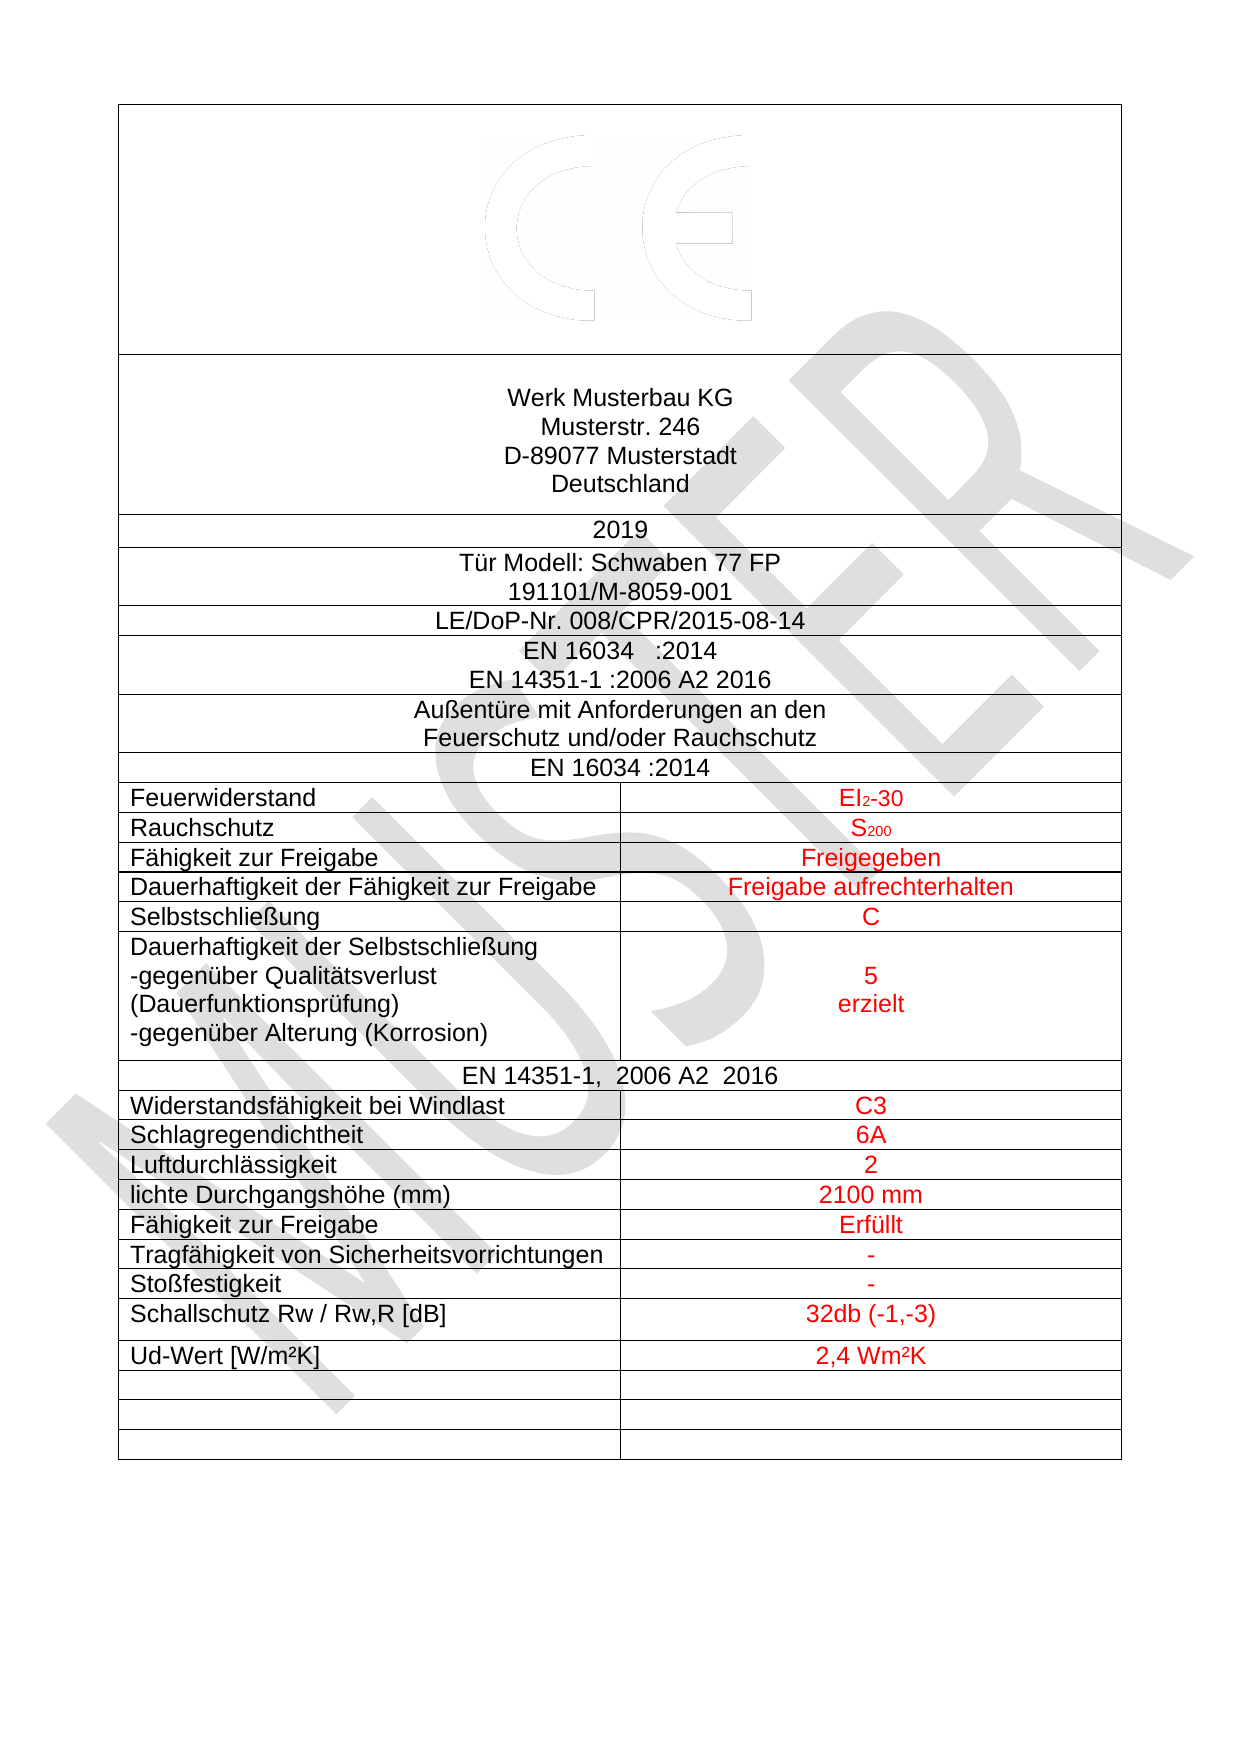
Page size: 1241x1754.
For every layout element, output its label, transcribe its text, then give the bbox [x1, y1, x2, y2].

table_cell Widerstandsfähigkeit bei Windlast [119, 1091, 620, 1119]
table_cell Außentüre mit Anforderungen an den Feuerschutz und/oder Rauchschutz [119, 695, 1121, 752]
table_cell 32db (-1,-3) [621, 1299, 1121, 1340]
table_cell S200 [621, 813, 1121, 842]
table_cell LE/DoP-Nr. 008/CPR/2015-08-14 [119, 606, 1121, 635]
table_cell [119, 1430, 620, 1459]
table_cell lichte Durchgangshöhe (mm) [119, 1180, 620, 1209]
table_cell [119, 1371, 620, 1399]
table_cell Schallschutz Rw / Rw,R [dB] [119, 1299, 620, 1340]
table_cell - [621, 1240, 1121, 1268]
table_cell Tragfähigkeit von Sicherheitsvorrichtungen [119, 1240, 620, 1268]
table_cell Luftdurchlässigkeit [119, 1150, 620, 1179]
table_cell C3 [621, 1091, 1121, 1119]
table_cell Fähigkeit zur Freigabe [119, 1210, 620, 1238]
table_header [119, 105, 1121, 353]
table_cell Freigegeben [621, 843, 1121, 871]
table_cell Rauchschutz [119, 813, 620, 842]
table_cell [621, 1371, 1121, 1399]
table_cell [119, 1400, 620, 1429]
table_cell EI2-30 [621, 783, 1121, 812]
table_cell 2 [621, 1150, 1121, 1179]
table_cell 2100 mm [621, 1180, 1121, 1209]
table_cell EN 14351-1, 2006 A2 2016 [119, 1061, 1121, 1089]
table_cell Dauerhaftigkeit der Selbstschließung -gegenüber Qualitätsverlust (Dauerfunktionsprüfung) -gegenüber Alterung (Korrosion) [119, 932, 620, 1060]
table_cell 5 erzielt [621, 932, 1121, 1060]
table_cell Schlagregendichtheit [119, 1120, 620, 1149]
table_cell Fähigkeit zur Freigabe [119, 843, 620, 871]
table_cell Dauerhaftigkeit der Fähigkeit zur Freigabe [119, 873, 620, 901]
table_cell Freigabe aufrechterhalten [621, 873, 1121, 901]
table_cell Stoßfestigkeit [119, 1269, 620, 1298]
table_cell 6A [621, 1120, 1121, 1149]
table_cell - [621, 1269, 1121, 1298]
table_cell Selbstschließung [119, 902, 620, 931]
table_cell Feuerwiderstand [119, 783, 620, 812]
table_cell Erfüllt [621, 1210, 1121, 1238]
table_cell Ud-Wert [W/m²K] [119, 1341, 620, 1369]
table_cell EN 16034 :2014 [119, 753, 1121, 782]
table_cell C [621, 902, 1121, 931]
table_cell [621, 1400, 1121, 1429]
table_cell 2019 [119, 515, 1121, 547]
table_cell 2,4 Wm²K [621, 1341, 1121, 1369]
table_cell EN 16034 :2014 EN 14351-1 :2006 A2 2016 [119, 636, 1121, 694]
table_cell Tür Modell: Schwaben 77 FP 191101/M-8059-001 [119, 548, 1121, 605]
table_cell Werk Musterbau KG Musterstr. 246 D-89077 Musterstadt Deutschland [119, 355, 1121, 514]
table_cell [621, 1430, 1121, 1459]
